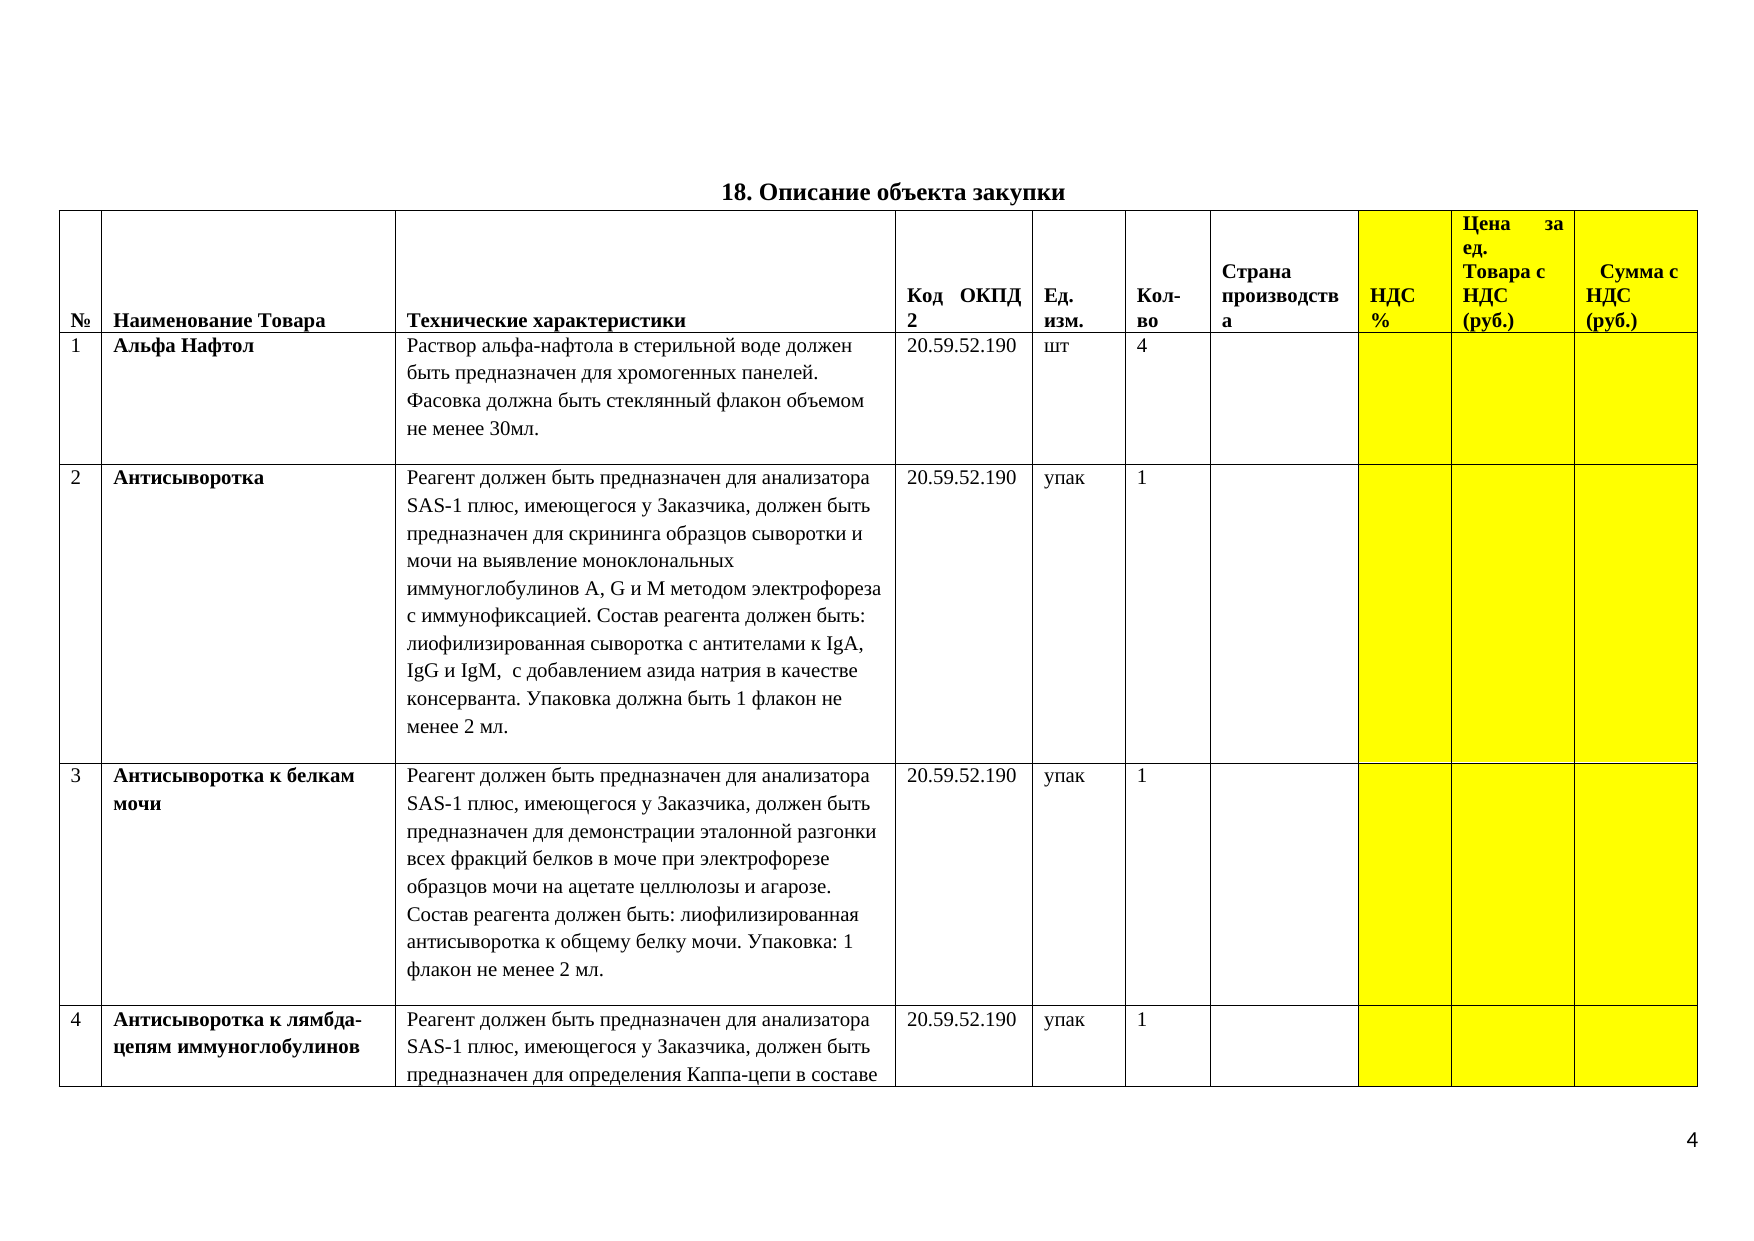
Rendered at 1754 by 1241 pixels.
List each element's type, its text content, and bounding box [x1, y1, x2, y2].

table_cell 1 [1126, 465, 1210, 762]
table_cell [1359, 465, 1451, 762]
table_cell Антисыворотка к белкам мочи [102, 764, 395, 1005]
table_cell 4 [60, 1006, 101, 1086]
table_cell шт [1033, 333, 1125, 464]
table_header Наименование Товара [102, 211, 395, 332]
table_cell [1575, 1006, 1697, 1086]
table_header Сумма с НДС (руб.) [1575, 211, 1697, 332]
table_header Ед. изм. [1033, 211, 1125, 332]
table_cell упак [1033, 1006, 1125, 1086]
table_cell Реагент должен быть предназначен для анализатора SAS-1 плюс, имеющегося у Заказчика, должен быть предназначен для демонстрации эталонной разгонки всех фракций белков в моче при электрофорезе образцов мочи на ацетате целлюлозы и агарозе. Состав реагента должен быть: лиофилизированная антисыворотка к общему белку мочи. Упаковка: 1 флакон не менее 2 мл. [396, 764, 895, 1005]
table_header № [60, 211, 101, 332]
table_header Кол-во [1126, 211, 1210, 332]
table_cell Раствор альфа-нафтола в стерильной воде должен быть предназначен для хромогенных панелей. Фасовка должна быть стеклянный флакон объемом не менее 30мл. [396, 333, 895, 464]
table_cell Реагент должен быть предназначен для анализатора SAS-1 плюс, имеющегося у Заказчика, должен быть предназначен для скрининга образцов сыворотки и мочи на выявление моноклональных иммуноглобулинов A, G и M методом электрофореза с иммунофиксацией. Состав реагента должен быть: лиофилизированная сыворотка с антителами к IgA, IgG и IgM, с добавлением азида натрия в качестве консерванта. Упаковка должна быть 1 флакон не менее 2 мл. [396, 465, 895, 762]
table_header Технические характеристики [396, 211, 895, 332]
table_cell [1211, 1006, 1358, 1086]
table_cell [1452, 333, 1574, 464]
table_cell 1 [1126, 1006, 1210, 1086]
table_cell [1359, 764, 1451, 1005]
table_cell [1211, 333, 1358, 464]
table_cell 2 [60, 465, 101, 762]
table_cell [396, 1006, 895, 1086]
table_cell 20.59.52.190 [896, 1006, 1032, 1086]
table_header Страна производства [1211, 211, 1358, 332]
table_cell [1575, 465, 1697, 762]
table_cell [102, 1006, 395, 1086]
table_cell 3 [60, 764, 101, 1005]
table_cell [1211, 465, 1358, 762]
table_cell [1211, 764, 1358, 1005]
table_cell упак [1033, 764, 1125, 1005]
table_cell 20.59.52.190 [896, 333, 1032, 464]
table_cell [1452, 1006, 1574, 1086]
table_header Цена за ед. Товара с НДС (руб.) [1452, 211, 1574, 332]
table_cell Антисыворотка [102, 465, 395, 762]
list Описание объекта закупки [89, 177, 1698, 206]
table_cell [1359, 1006, 1451, 1086]
table_cell [1359, 333, 1451, 464]
table_cell Альфа Нафтол [102, 333, 395, 464]
table_cell [1452, 465, 1574, 762]
table_cell 4 [1126, 333, 1210, 464]
table_header Код ОКПД 2 [896, 211, 1032, 332]
table_cell 1 [60, 333, 101, 464]
table_cell [1452, 764, 1574, 1005]
table_cell 1 [1126, 764, 1210, 1005]
table_cell 20.59.52.190 [896, 764, 1032, 1005]
table_cell [1575, 333, 1697, 464]
table_cell 20.59.52.190 [896, 465, 1032, 762]
table_header НДС % [1359, 211, 1451, 332]
table_cell упак [1033, 465, 1125, 762]
table_cell [1575, 764, 1697, 1005]
